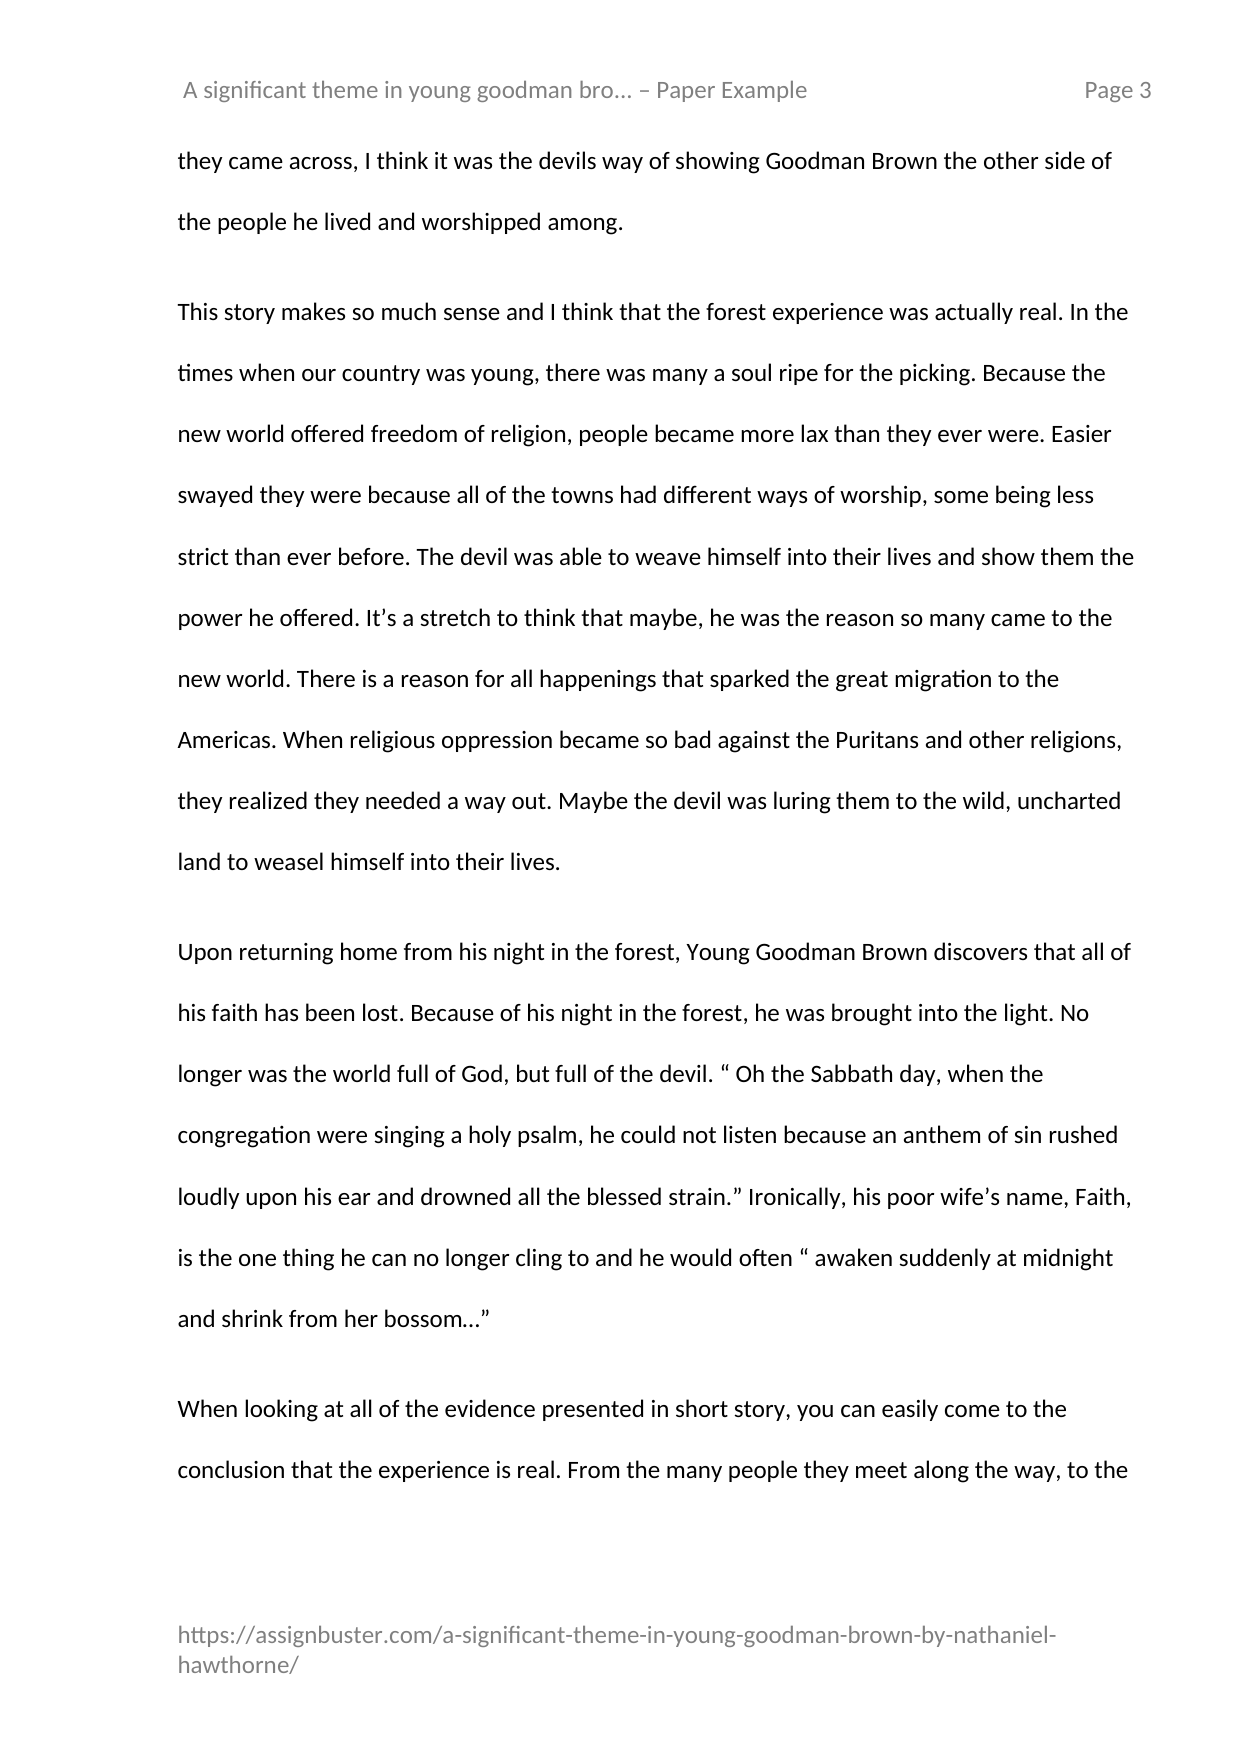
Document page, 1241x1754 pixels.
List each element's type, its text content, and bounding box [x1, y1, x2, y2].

text This story makes so much sense and I think that the forest experience was actually real. In the times when our country was young, there was many a soul ripe for the picking. Because the new world offered freedom of religion, people became more lax than they ever were. Easier swayed they were because all of the towns had different ways of worship, some being less strict than ever before. The devil was able to weave himself into their lives and show them the power he offered. It’s a stretch to think that maybe, he was the reason so many came to the new world. There is a reason for all happenings that sparked the great migration to the Americas. When religious oppression became so bad against the Puritans and other religions, they realized they needed a way out. Maybe the devil was luring them to the wild, uncharted land to weasel himself into their lives. [177, 297, 1152, 876]
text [177, 1393, 1152, 1485]
text Upon returning home from his night in the forest, Young Goodman Brown discovers that all of his faith has been lost. Because of his night in the forest, he was brought into the light. No longer was the world full of God, but full of the devil. “ Oh the Sabbath day, when the congregation were singing a holy psalm, he could not listen because an anthem of sin rushed loudly upon his ear and drowned all the blessed strain.” Ironically, his poor wife’s name, Faith, is the one thing he can no longer cling to and he would often “ awaken suddenly at midnight and shrink from her bossom…” [177, 936, 1152, 1333]
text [177, 145, 1152, 237]
